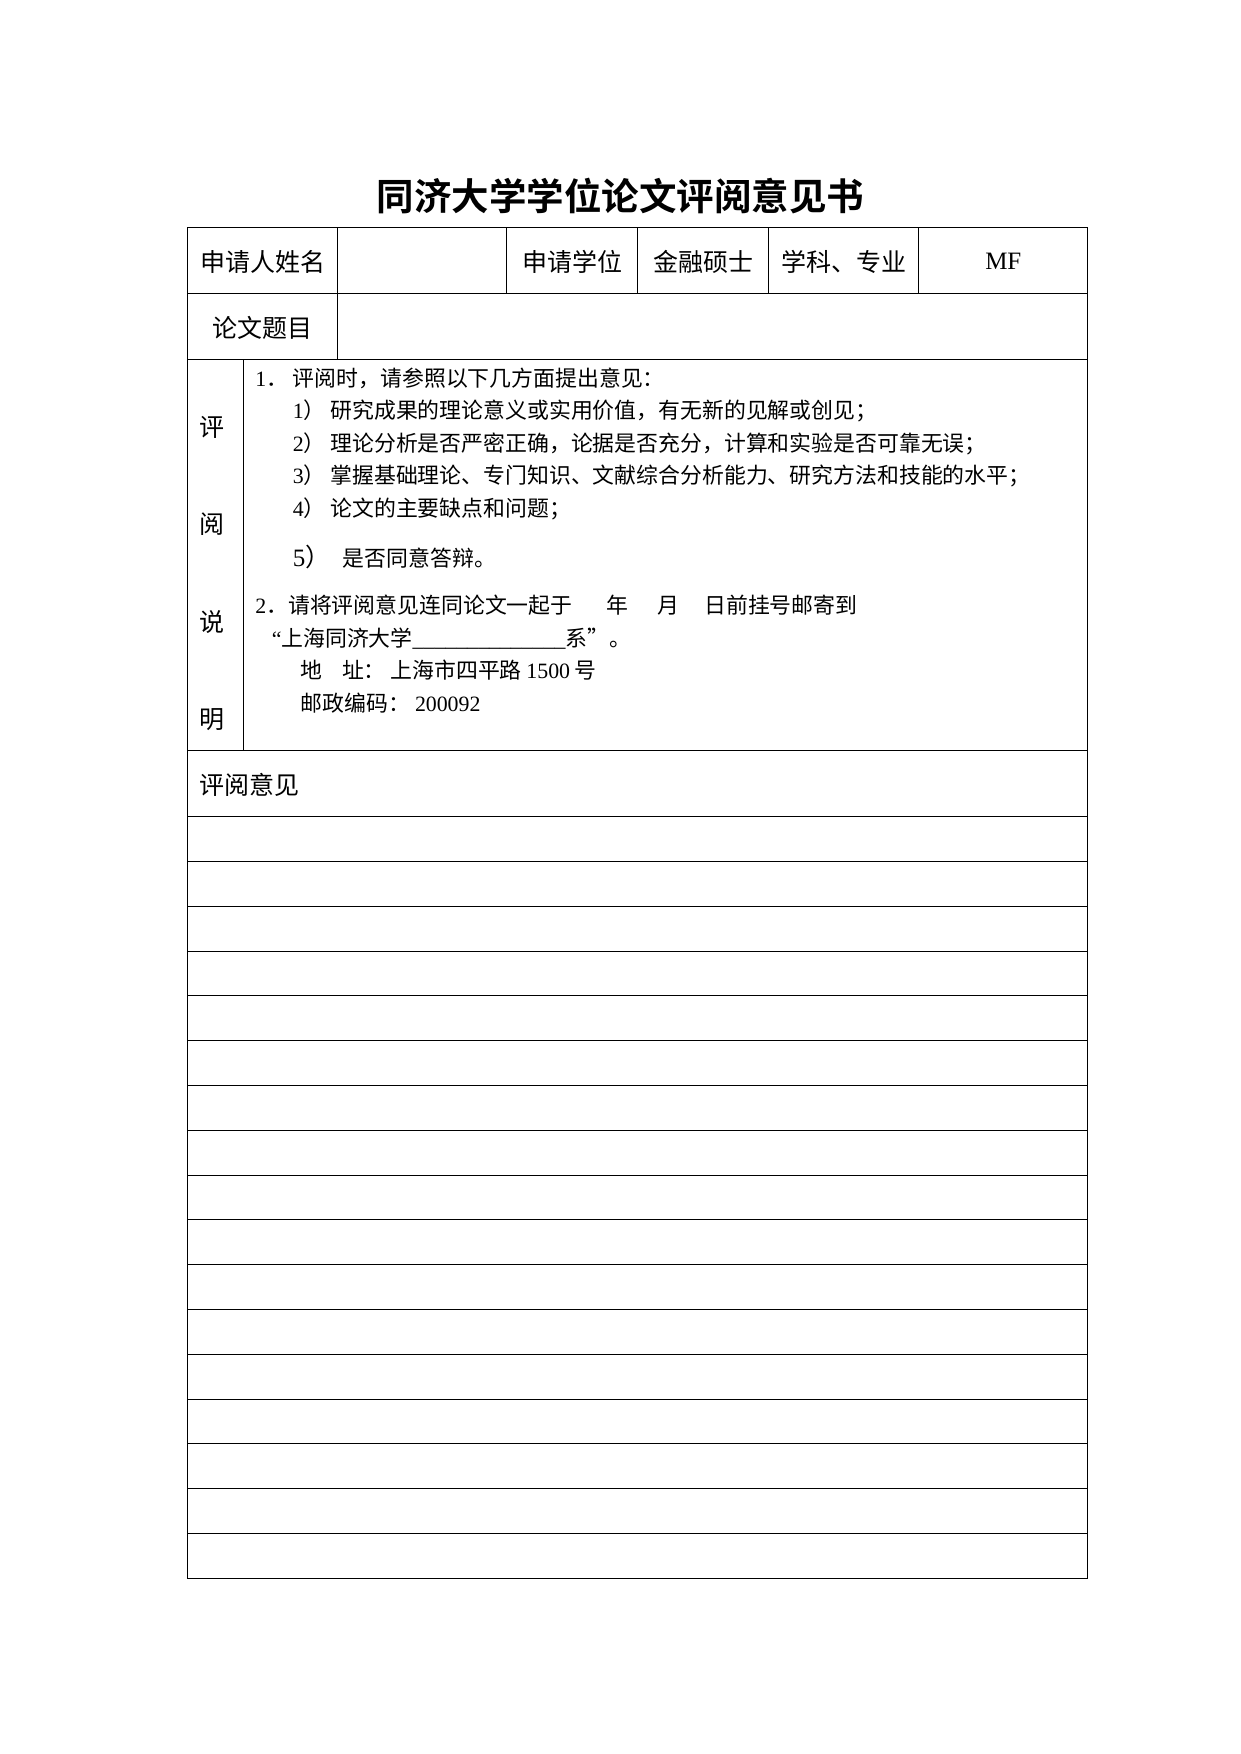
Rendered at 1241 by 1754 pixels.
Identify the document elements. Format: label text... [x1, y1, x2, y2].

table_cell [188, 996, 1087, 1040]
table_header 金融硕士 [638, 228, 768, 293]
table_cell [188, 1176, 1087, 1219]
table_cell [188, 1131, 1087, 1174]
table_cell [188, 1444, 1087, 1488]
table_cell [188, 1489, 1087, 1533]
table_cell [188, 1220, 1087, 1264]
table_cell [188, 1355, 1087, 1398]
table_cell [188, 907, 1087, 951]
table_cell [188, 1086, 1087, 1130]
table_cell [188, 1534, 1087, 1578]
table_cell [338, 294, 1087, 359]
table_cell [188, 862, 1087, 906]
table_cell [188, 1265, 1087, 1309]
table_cell 评阅时，请参照以下几方面提出意见： 研究成果的理论意义或实用价值，有无新的见解或创见； 理论分析是否严密正确，论据是否充分，计算和实验是否可靠无误； 掌握基础理论、专门知识、文献综合分析能力、研究方法和技能的水平； 论文的主要缺点和问题； 是否同意答辩。 2．请将评阅意见连同论文一起于 年 月 日前挂号邮寄到 “上海同济大学______________系”。 地 址： 上海市四平路1500号 邮政编码： 200092 [244, 360, 1087, 750]
table_header [338, 228, 506, 293]
table_header MF [919, 228, 1087, 293]
table_cell [188, 952, 1087, 995]
table_cell 论文题目 [188, 294, 337, 359]
table_cell 评阅意见 [188, 751, 1087, 816]
table_cell [188, 1310, 1087, 1354]
table_header 学科、专业 [769, 228, 918, 293]
table_cell [188, 1041, 1087, 1085]
table_cell [188, 817, 1087, 861]
text 同济大学学位论文评阅意见书 [187, 162, 1053, 227]
table_header 申请人姓名 [188, 228, 337, 293]
table_cell [188, 1400, 1087, 1443]
table_header 申请学位 [507, 228, 637, 293]
table_cell 评 阅 说 明 [188, 360, 243, 750]
